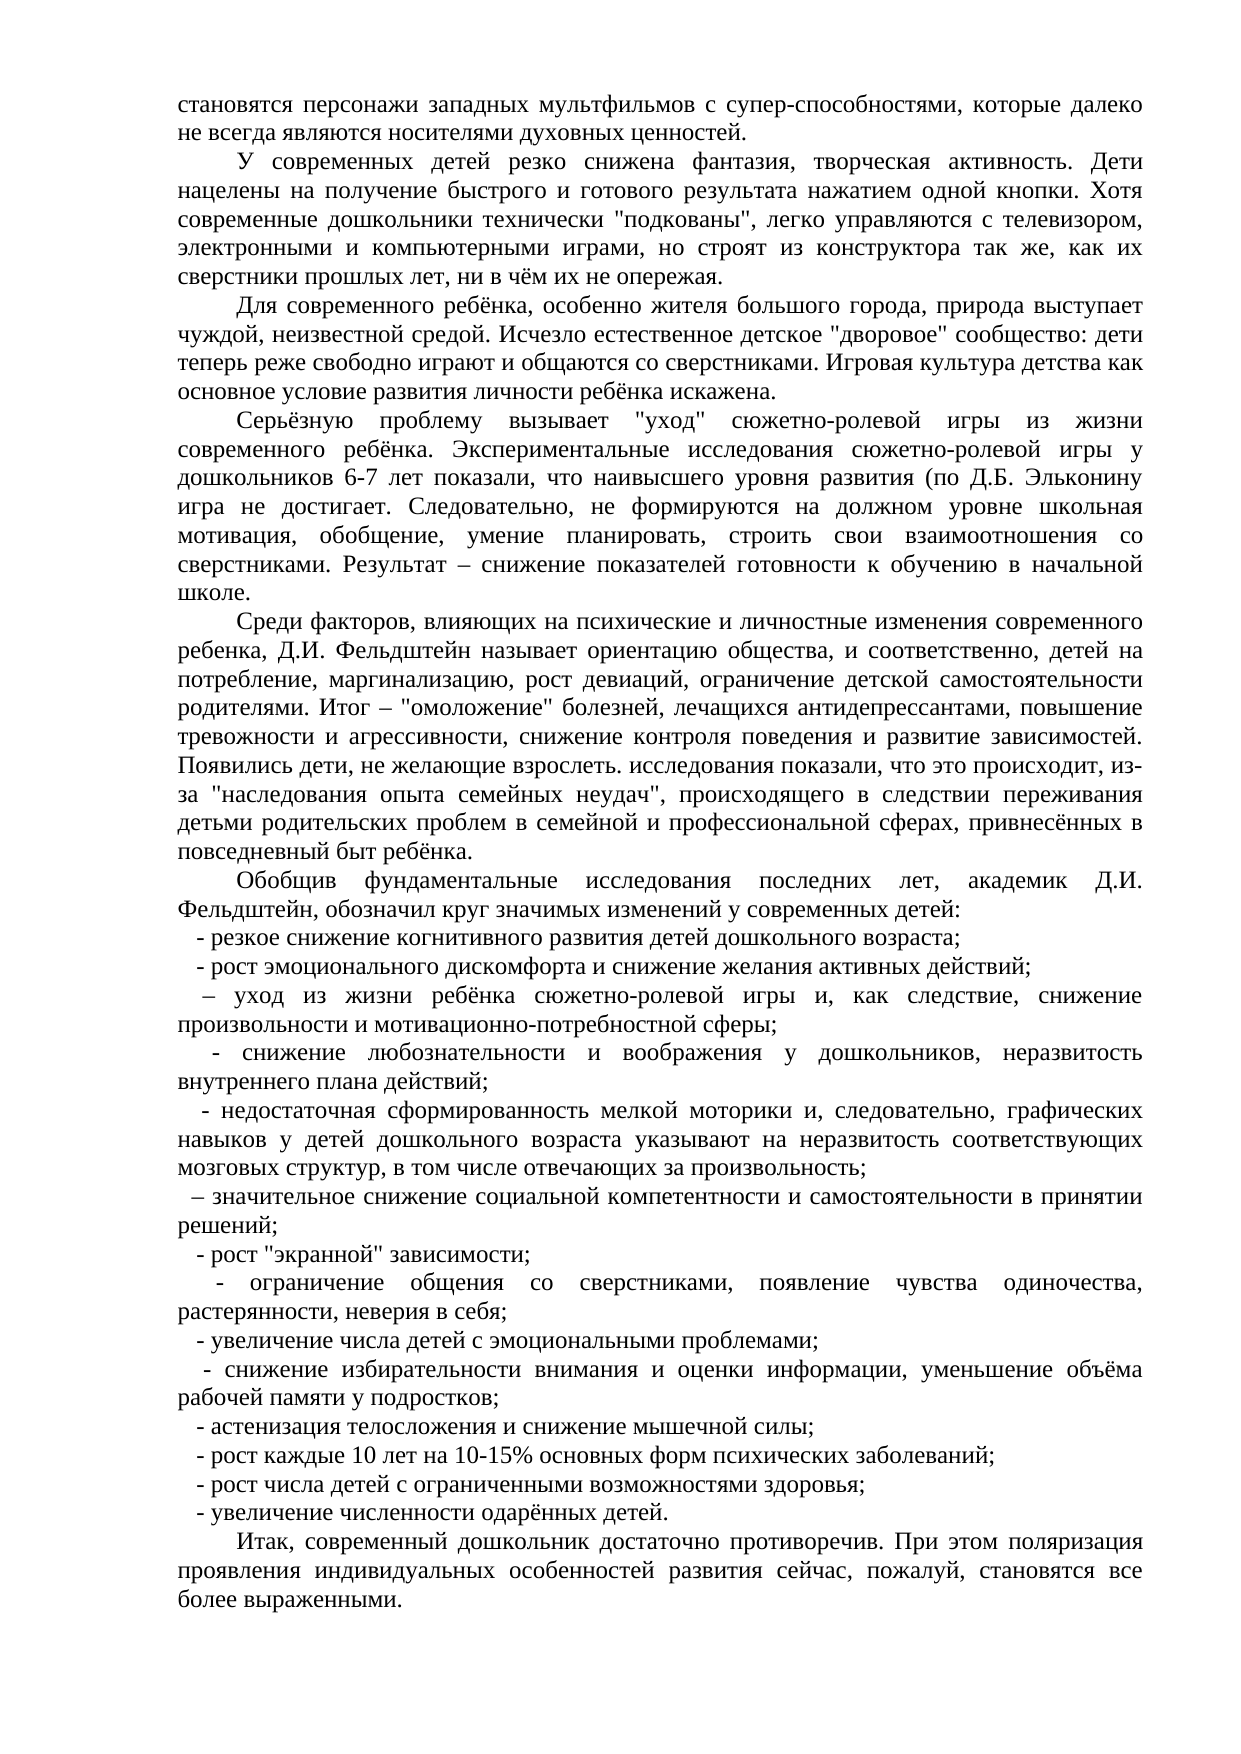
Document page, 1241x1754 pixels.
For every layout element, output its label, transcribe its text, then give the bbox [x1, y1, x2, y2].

text Обобщив фундаментальные исследования последних лет, академик Д.И. Фельдштейн, обозначил круг значимых изменений у современных детей: [177, 865, 1144, 922]
text - недостаточная сформированность мелкой моторики и, следовательно, графических навыков у детей дошкольного возраста указывают на неразвитость соответствующих мозговых структур, в том числе отвечающих за произвольность; [177, 1095, 1144, 1181]
text - рост числа детей с ограниченными возможностями здоровья; [177, 1469, 1144, 1497]
text Среди факторов, влияющих на психические и личностные изменения современного ребенка, Д.И. Фельдштейн называет ориентацию общества, и соответственно, детей на потребление, маргинализацию, рост девиаций, ограничение детской самостоятельности родителями. Итог – "омоложение" болезней, лечащихся антидепрессантами, повышение тревожности и агрессивности, снижение контроля поведения и развитие зависимостей. Появились дети, не желающие взрослеть. исследования показали, что это происходит, из-за "наследования опыта семейных неудач", происходящего в следствии переживания детьми родительских проблем в семейной и профессиональной сферах, привнесённых в повседневный быт ребёнка. [177, 606, 1144, 865]
text Серьёзную проблему вызывает "уход" сюжетно-ролевой игры из жизни современного ребёнка. Экспериментальные исследования сюжетно-ролевой игры у дошкольников 6-7 лет показали, что наивысшего уровня развития (по Д.Б. Эльконину игра не достигает. Следовательно, не формируются на должном уровне школьная мотивация, обобщение, умение планировать, строить свои взаимоотношения со сверстниками. Результат – снижение показателей готовности к обучению в начальной школе. [177, 405, 1144, 606]
text - ограничение общения со сверстниками, появление чувства одиночества, растерянности, неверия в себя; [177, 1267, 1144, 1325]
text - увеличение числа детей с эмоциональными проблемами; [177, 1325, 1144, 1354]
text - рост эмоционального дискомфорта и снижение желания активных действий; [177, 951, 1144, 980]
text У современных детей резко снижена фантазия, творческая активность. Дети нацелены на получение быстрого и готового результата нажатием одной кнопки. Хотя современные дошкольники технически "подкованы", легко управляются с телевизором, электронными и компьютерными играми, но строят из конструктора так же, как их сверстники прошлых лет, ни в чём их не опережая. [177, 146, 1144, 290]
text – уход из жизни ребёнка сюжетно-ролевой игры и, как следствие, снижение произвольности и мотивационно-потребностной сферы; [177, 980, 1144, 1037]
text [177, 89, 1144, 146]
text - увеличение численности одарённых детей. [177, 1497, 1144, 1526]
text Итак, современный дошкольник достаточно противоречив. При этом поляризация проявления индивидуальных особенностей развития сейчас, пожалуй, становятся все более выраженными. [177, 1526, 1144, 1612]
text - резкое снижение когнитивного развития детей дошкольного возраста; [177, 922, 1144, 951]
text - рост каждые 10 лет на 10-15% основных форм психических заболеваний; [177, 1440, 1144, 1469]
text - снижение любознательности и воображения у дошкольников, неразвитость внутреннего плана действий; [177, 1037, 1144, 1095]
text - рост "экранной" зависимости; [177, 1239, 1144, 1267]
text - астенизация телосложения и снижение мышечной силы; [177, 1411, 1144, 1440]
text – значительное снижение социальной компетентности и самостоятельности в принятии решений; [177, 1181, 1144, 1239]
text - снижение избирательности внимания и оценки информации, уменьшение объёма рабочей памяти у подростков; [177, 1354, 1144, 1411]
text Для современного ребёнка, особенно жителя большого города, природа выступает чуждой, неизвестной средой. Исчезло естественное детское "дворовое" сообщество: дети теперь реже свободно играют и общаются со сверстниками. Игровая культура детства как основное условие развития личности ребёнка искажена. [177, 290, 1144, 405]
